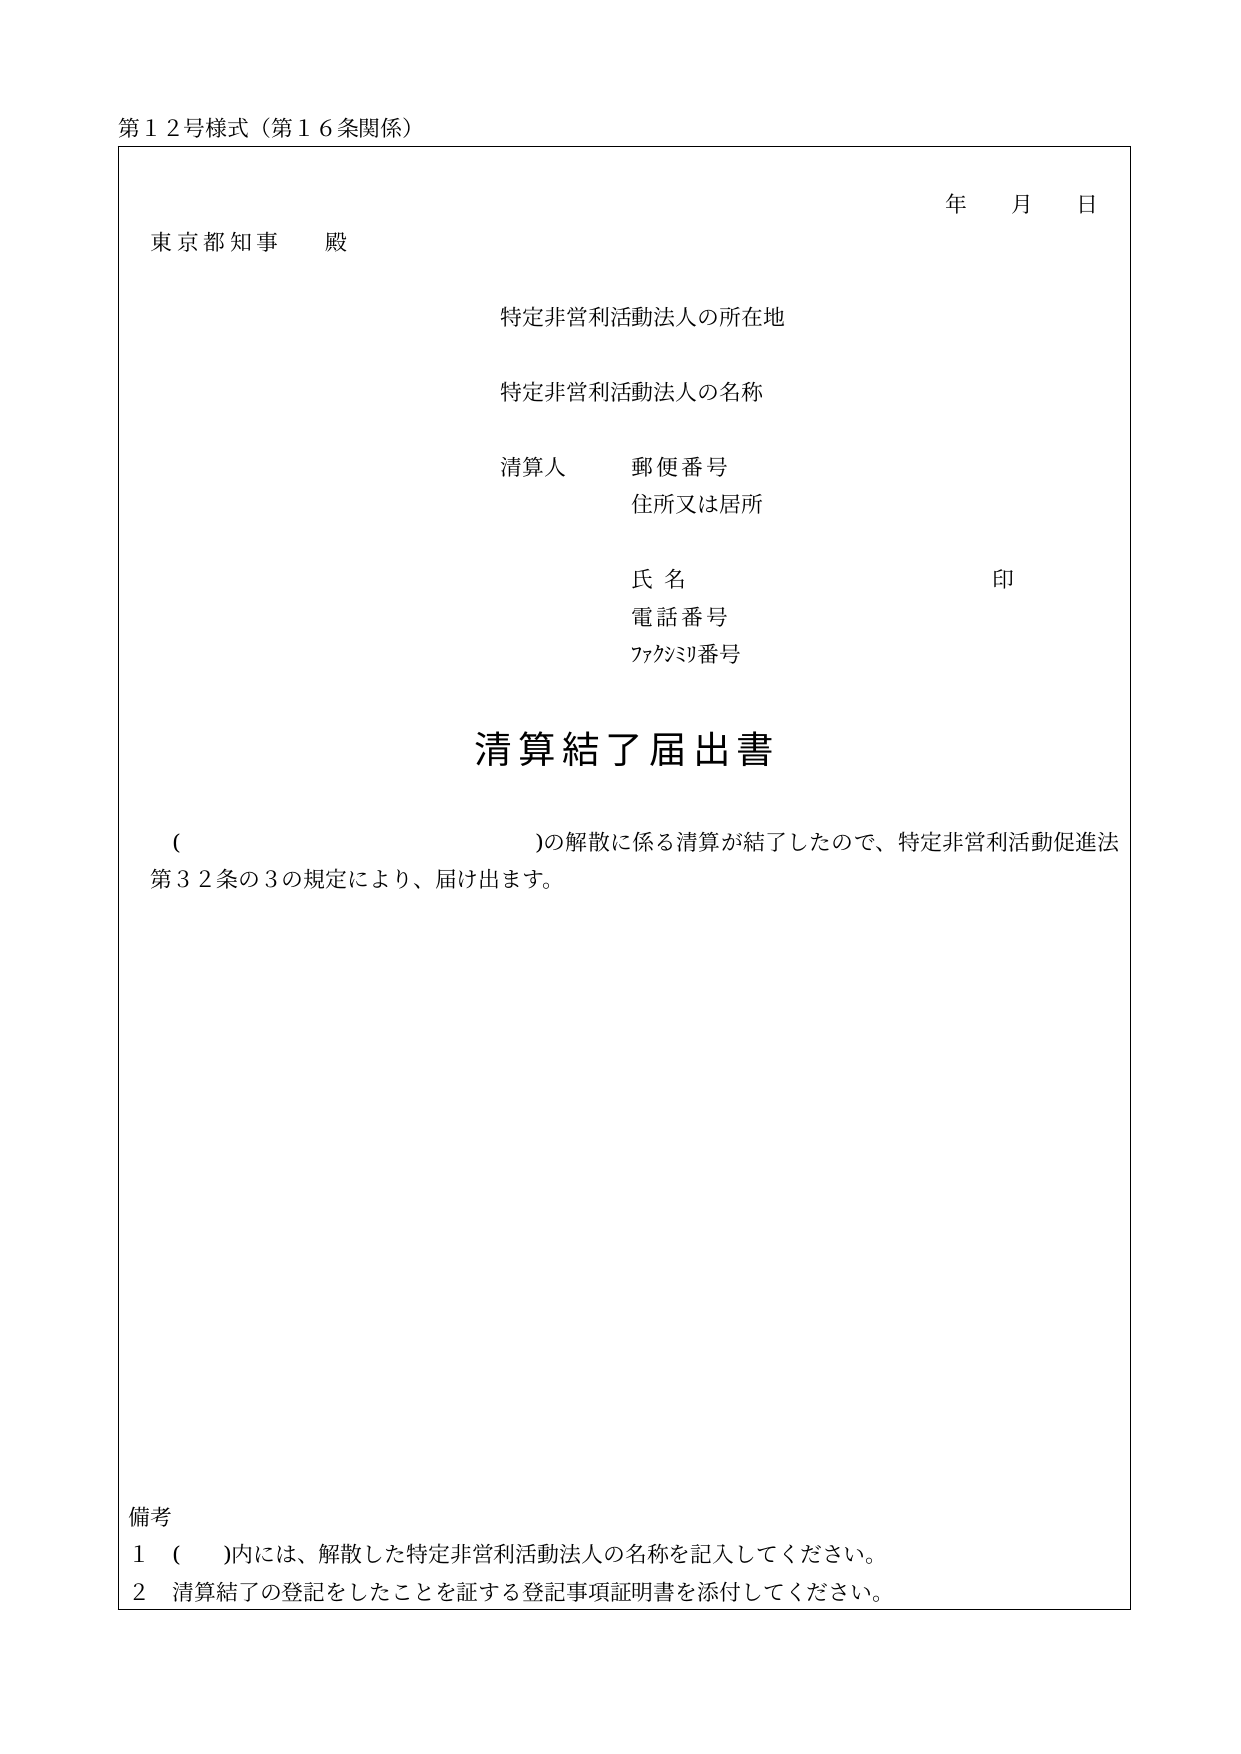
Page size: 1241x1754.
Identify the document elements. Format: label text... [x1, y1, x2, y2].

table_header 年 月 日 東京都知事 殿 特定非営利活動法人の所在地 特定非営利活動法人の名称 清算人 郵便番号 住所又は居所 氏名 印 電話番号 ﾌｧｸｼﾐﾘ番号 清算結了届出書 ( )の解散に係る清算が結了したので、特定非営利活動促進法第３２条の３の規定により、届け出ます。 備考 １ ( )内には、解散した特定非営利活動法人の名称を記入してください。 ２ 清算結了の登記をしたことを証する登記事項証明書を添付してください。 [119, 147, 1130, 1609]
text 第１２号様式（第１６条関係） [118, 108, 1122, 146]
